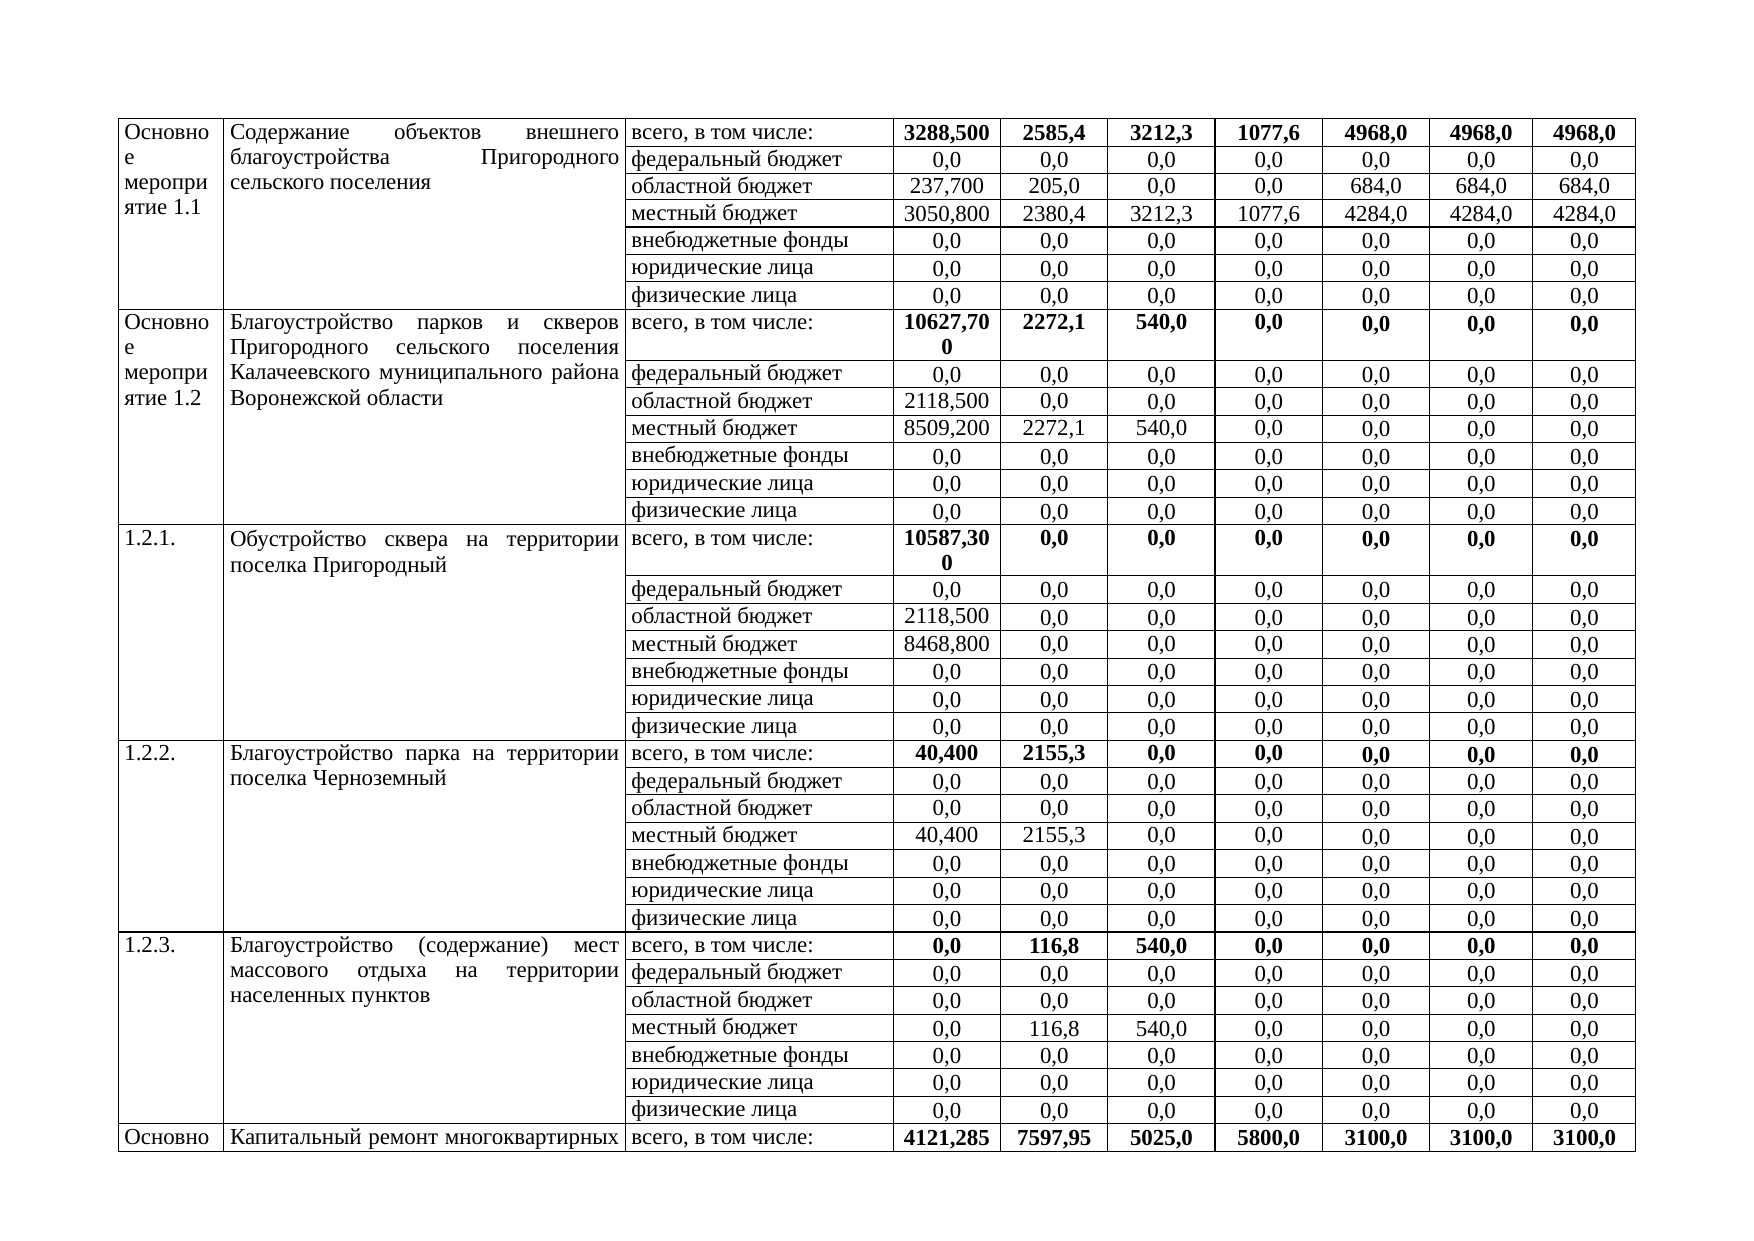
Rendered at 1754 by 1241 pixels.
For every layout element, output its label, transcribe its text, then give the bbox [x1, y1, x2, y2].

table_cell 4121,285 [894, 1124, 1000, 1151]
table_cell 0,0 [1108, 987, 1214, 1013]
table_cell 0,0 [1108, 388, 1214, 414]
table_cell всего, в том числе: [626, 525, 893, 575]
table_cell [119, 1124, 223, 1151]
table_cell 0,0 [1108, 795, 1214, 822]
table_cell 0,0 [1216, 576, 1322, 603]
table_cell 0,0 [1533, 987, 1635, 1013]
table_cell 0,0 [1323, 768, 1429, 794]
table_cell 0,0 [1216, 361, 1322, 387]
table_cell 0,0 [1001, 498, 1107, 524]
table_cell 0,0 [894, 659, 1000, 685]
table_cell 0,0 [1216, 686, 1322, 712]
table_cell 0,0 [1533, 361, 1635, 387]
table_cell 0,0 [1323, 228, 1429, 254]
table_cell 0,0 [1323, 1069, 1429, 1096]
table_cell 0,0 [1108, 686, 1214, 712]
table_cell 0,0 [894, 850, 1000, 877]
table_cell 4968,0 [1430, 119, 1532, 146]
table_cell 0,0 [1533, 498, 1635, 524]
table_cell 2118,500 [894, 388, 1000, 414]
table_cell 0,0 [1108, 470, 1214, 497]
table_cell 0,0 [894, 878, 1000, 904]
table_cell 0,0 [1323, 741, 1429, 767]
table_cell 0,0 [1216, 850, 1322, 877]
table_cell 0,0 [1001, 987, 1107, 1013]
table_cell 0,0 [894, 795, 1000, 822]
table_cell 0,0 [1430, 1069, 1532, 1096]
table_cell 0,0 [1108, 525, 1214, 575]
table_cell 540,0 [1108, 310, 1214, 360]
table_cell 0,0 [1108, 147, 1214, 173]
table_cell 0,0 [1533, 768, 1635, 794]
table_cell юридические лица [626, 878, 893, 904]
table_cell всего, в том числе: [626, 310, 893, 360]
table_cell 0,0 [1216, 282, 1322, 308]
table_cell 0,0 [1216, 878, 1322, 904]
table_cell 0,0 [1430, 768, 1532, 794]
table_cell 0,0 [1533, 147, 1635, 173]
table_cell 0,0 [1533, 1097, 1635, 1123]
table_cell 0,0 [1216, 659, 1322, 685]
table_cell 0,0 [1430, 878, 1532, 904]
table_cell 0,0 [1430, 147, 1532, 173]
table_cell юридические лица [626, 470, 893, 497]
table_cell 3100,0 [1323, 1124, 1429, 1151]
table_cell 3212,3 [1108, 200, 1214, 226]
table_cell 0,0 [1001, 604, 1107, 630]
table_cell 0,0 [1533, 228, 1635, 254]
table_cell 0,0 [1001, 255, 1107, 281]
table_cell физические лица [626, 498, 893, 524]
table_cell местный бюджет [626, 823, 893, 849]
table_cell 40,400 [894, 741, 1000, 767]
table_cell 0,0 [1533, 713, 1635, 739]
table_cell 10627,700 [894, 310, 1000, 360]
table_cell 684,0 [1430, 174, 1532, 199]
table_cell физические лица [626, 905, 893, 931]
table_cell 0,0 [1216, 525, 1322, 575]
table_cell юридические лица [626, 686, 893, 712]
table_cell 0,0 [1108, 878, 1214, 904]
table_cell 4284,0 [1533, 200, 1635, 226]
table_cell 40,400 [894, 823, 1000, 849]
table_cell внебюджетные фонды [626, 659, 893, 685]
table_cell 0,0 [1323, 905, 1429, 931]
table_cell 0,0 [1323, 576, 1429, 603]
table_cell 0,0 [894, 713, 1000, 739]
table_cell 0,0 [1323, 933, 1429, 959]
table_cell 0,0 [1430, 850, 1532, 877]
table_cell 0,0 [1430, 604, 1532, 630]
table_cell 0,0 [894, 1069, 1000, 1096]
table_cell 2118,500 [894, 604, 1000, 630]
table_cell 0,0 [1323, 686, 1429, 712]
table_cell внебюджетные фонды [626, 228, 893, 254]
table_cell 0,0 [1323, 1097, 1429, 1123]
table_cell 0,0 [1001, 147, 1107, 173]
table_cell 0,0 [1216, 823, 1322, 849]
table_cell 0,0 [1323, 443, 1429, 469]
table_cell 0,0 [1216, 255, 1322, 281]
table_cell 2272,1 [1001, 416, 1107, 442]
table_cell 5800,0 [1216, 1124, 1322, 1151]
table_cell 0,0 [1323, 416, 1429, 442]
table_cell областной бюджет [626, 987, 893, 1013]
table_cell 0,0 [894, 228, 1000, 254]
table_cell 0,0 [1216, 795, 1322, 822]
table_cell 0,0 [894, 768, 1000, 794]
table_cell 0,0 [1001, 659, 1107, 685]
table_cell физические лица [626, 282, 893, 308]
table_cell 0,0 [1430, 576, 1532, 603]
table_cell 0,0 [894, 987, 1000, 1013]
table_cell 0,0 [1216, 987, 1322, 1013]
table_cell 0,0 [1533, 1015, 1635, 1041]
table_cell 0,0 [1533, 416, 1635, 442]
table_cell 0,0 [1216, 713, 1322, 739]
table_cell 0,0 [1108, 361, 1214, 387]
table_cell 0,0 [1323, 850, 1429, 877]
table_cell 0,0 [894, 1042, 1000, 1068]
table_cell 0,0 [1001, 576, 1107, 603]
table_cell 0,0 [1430, 470, 1532, 497]
table_cell 0,0 [1430, 1042, 1532, 1068]
table_cell 0,0 [1430, 228, 1532, 254]
table_cell 0,0 [1108, 576, 1214, 603]
table_cell 0,0 [1323, 713, 1429, 739]
table_cell 0,0 [1108, 1042, 1214, 1068]
table_cell 0,0 [1001, 768, 1107, 794]
table_cell Благоустройство парков и скверов Пригородного сельского поселения Калачеевского муниципального района Воронежской области [224, 310, 625, 524]
table_cell 10587,300 [894, 525, 1000, 575]
table_cell 0,0 [1430, 987, 1532, 1013]
table_cell 0,0 [894, 905, 1000, 931]
table_cell 0,0 [1001, 795, 1107, 822]
table_cell 1.2.2. [119, 741, 223, 931]
table_cell 0,0 [1001, 470, 1107, 497]
table_cell 0,0 [1430, 310, 1532, 360]
table_cell 0,0 [1533, 525, 1635, 575]
table_cell 0,0 [1430, 416, 1532, 442]
table_cell 5025,0 [1108, 1124, 1214, 1151]
table_cell 0,0 [1216, 147, 1322, 173]
table_cell 0,0 [1533, 576, 1635, 603]
table_cell 0,0 [1108, 823, 1214, 849]
table_cell 0,0 [894, 282, 1000, 308]
table_cell 237,700 [894, 174, 1000, 199]
table_cell 0,0 [1108, 282, 1214, 308]
table_cell 0,0 [1323, 470, 1429, 497]
table_cell внебюджетные фонды [626, 850, 893, 877]
table_cell 2272,1 [1001, 310, 1107, 360]
table_cell 0,0 [1108, 905, 1214, 931]
table_cell Основное мероприятие 1.1 [119, 119, 223, 308]
table_cell 0,0 [1108, 443, 1214, 469]
table_cell 0,0 [1430, 741, 1532, 767]
table_cell 0,0 [894, 147, 1000, 173]
table_cell всего, в том числе: [626, 119, 893, 146]
table_cell 0,0 [1533, 850, 1635, 877]
table_cell 0,0 [1533, 1069, 1635, 1096]
table_cell 0,0 [1108, 960, 1214, 986]
table_cell 0,0 [894, 255, 1000, 281]
table_cell 0,0 [1430, 498, 1532, 524]
table_cell 0,0 [1001, 282, 1107, 308]
table_cell 0,0 [1001, 850, 1107, 877]
table_cell Основное мероприятие 1.2 [119, 310, 223, 524]
table_cell 0,0 [894, 960, 1000, 986]
table_cell 0,0 [1430, 1097, 1532, 1123]
table_cell 4968,0 [1533, 119, 1635, 146]
table_cell 0,0 [1430, 361, 1532, 387]
table_cell 0,0 [1533, 905, 1635, 931]
table_cell 2155,3 [1001, 741, 1107, 767]
table_cell 3050,800 [894, 200, 1000, 226]
table_cell всего, в том числе: [626, 741, 893, 767]
table_cell федеральный бюджет [626, 960, 893, 986]
table_cell физические лица [626, 713, 893, 739]
table_cell 0,0 [1533, 659, 1635, 685]
table_cell физические лица [626, 1097, 893, 1123]
table_cell 0,0 [1323, 659, 1429, 685]
table_cell 0,0 [1216, 604, 1322, 630]
table_cell 0,0 [1533, 795, 1635, 822]
table_cell 2155,3 [1001, 823, 1107, 849]
table_cell федеральный бюджет [626, 576, 893, 603]
table_cell внебюджетные фонды [626, 1042, 893, 1068]
table_cell юридические лица [626, 255, 893, 281]
table_cell 0,0 [1323, 878, 1429, 904]
table_cell 0,0 [1430, 443, 1532, 469]
table_cell 0,0 [894, 361, 1000, 387]
table_cell 0,0 [1430, 282, 1532, 308]
table_cell 0,0 [1108, 850, 1214, 877]
table_cell 0,0 [1216, 768, 1322, 794]
table_cell 0,0 [1216, 741, 1322, 767]
table_cell 0,0 [1108, 1069, 1214, 1096]
table_cell 8509,200 [894, 416, 1000, 442]
table_cell 0,0 [1108, 255, 1214, 281]
table_cell 0,0 [1216, 174, 1322, 199]
table_cell 0,0 [1108, 604, 1214, 630]
table_cell 0,0 [1430, 713, 1532, 739]
table_cell 0,0 [1001, 905, 1107, 931]
table_cell 540,0 [1108, 416, 1214, 442]
table_cell 0,0 [1323, 1015, 1429, 1041]
table_cell 0,0 [1001, 228, 1107, 254]
table_cell 540,0 [1108, 933, 1214, 959]
table_cell местный бюджет [626, 416, 893, 442]
table_cell 0,0 [1216, 960, 1322, 986]
table_cell 0,0 [1430, 905, 1532, 931]
table_cell 0,0 [1533, 741, 1635, 767]
table_cell 0,0 [894, 498, 1000, 524]
table_cell 0,0 [1430, 525, 1532, 575]
table_cell 0,0 [894, 1097, 1000, 1123]
table_cell 0,0 [1533, 1042, 1635, 1068]
table_cell 4968,0 [1323, 119, 1429, 146]
table_cell 0,0 [1323, 361, 1429, 387]
table_cell 0,0 [1323, 1042, 1429, 1068]
table_cell федеральный бюджет [626, 361, 893, 387]
table_cell 0,0 [1430, 960, 1532, 986]
table_cell 0,0 [1108, 1097, 1214, 1123]
table_cell местный бюджет [626, 200, 893, 226]
table_cell 3212,3 [1108, 119, 1214, 146]
table_cell 8468,800 [894, 631, 1000, 657]
table_cell 4284,0 [1430, 200, 1532, 226]
table_cell всего, в том числе: [626, 933, 893, 959]
table_cell 3288,500 [894, 119, 1000, 146]
table_cell 0,0 [1001, 1069, 1107, 1096]
table_cell 0,0 [1533, 470, 1635, 497]
table_cell 3100,0 [1533, 1124, 1635, 1151]
table_cell 0,0 [1533, 255, 1635, 281]
table_cell 0,0 [1001, 443, 1107, 469]
table_cell 0,0 [1216, 498, 1322, 524]
table_cell 1.2.3. [119, 933, 223, 1123]
table_cell 0,0 [1430, 631, 1532, 657]
table_cell 1077,6 [1216, 200, 1322, 226]
table_cell 0,0 [1533, 933, 1635, 959]
table_cell 0,0 [1216, 1069, 1322, 1096]
table_cell 0,0 [1108, 498, 1214, 524]
table_cell 0,0 [1323, 282, 1429, 308]
table_cell 0,0 [1001, 713, 1107, 739]
table_cell 540,0 [1108, 1015, 1214, 1041]
table_cell 2380,4 [1001, 200, 1107, 226]
table_cell Благоустройство парка на территории поселка Черноземный [224, 741, 625, 931]
table_cell 0,0 [1216, 905, 1322, 931]
table_cell 684,0 [1533, 174, 1635, 199]
table_cell 0,0 [1430, 388, 1532, 414]
table_cell 0,0 [1323, 823, 1429, 849]
table_cell 0,0 [1001, 361, 1107, 387]
table_cell 0,0 [1323, 525, 1429, 575]
table_cell 0,0 [1323, 498, 1429, 524]
table_cell 0,0 [1108, 741, 1214, 767]
table_cell 0,0 [1430, 1015, 1532, 1041]
table_cell 116,8 [1001, 1015, 1107, 1041]
table_cell 3100,0 [1430, 1124, 1532, 1151]
table_cell 1077,6 [1216, 119, 1322, 146]
table_cell 0,0 [1108, 768, 1214, 794]
table_cell Обустройство сквера на территории поселка Пригородный [224, 525, 625, 739]
table_cell 0,0 [1430, 933, 1532, 959]
table_cell 0,0 [1216, 388, 1322, 414]
table_cell 684,0 [1323, 174, 1429, 199]
table_cell областной бюджет [626, 604, 893, 630]
table_cell 0,0 [1001, 525, 1107, 575]
table_cell 0,0 [1323, 255, 1429, 281]
table_cell 0,0 [894, 933, 1000, 959]
table_cell 0,0 [1216, 933, 1322, 959]
table_cell 4284,0 [1323, 200, 1429, 226]
table_cell 0,0 [1001, 1097, 1107, 1123]
table_cell 0,0 [1001, 1042, 1107, 1068]
table_cell 116,8 [1001, 933, 1107, 959]
table_cell 0,0 [1216, 416, 1322, 442]
table_cell 0,0 [1533, 960, 1635, 986]
table_cell 0,0 [1430, 823, 1532, 849]
table_cell областной бюджет [626, 795, 893, 822]
table_cell 0,0 [1108, 228, 1214, 254]
table_cell 0,0 [1533, 443, 1635, 469]
table_cell областной бюджет [626, 174, 893, 199]
table_cell 0,0 [1430, 255, 1532, 281]
table_cell 0,0 [1108, 713, 1214, 739]
table_cell 0,0 [1323, 987, 1429, 1013]
table_cell 0,0 [1001, 388, 1107, 414]
table_cell всего, в том числе: [626, 1124, 893, 1151]
table_cell 0,0 [1108, 174, 1214, 199]
table_cell местный бюджет [626, 631, 893, 657]
table_cell 7597,95 [1001, 1124, 1107, 1151]
table_cell 0,0 [1323, 604, 1429, 630]
table_cell 0,0 [1323, 147, 1429, 173]
table_cell 0,0 [894, 686, 1000, 712]
table_cell 2585,4 [1001, 119, 1107, 146]
table_cell 0,0 [1323, 310, 1429, 360]
table_cell 0,0 [1323, 795, 1429, 822]
table_cell федеральный бюджет [626, 147, 893, 173]
table_cell внебюджетные фонды [626, 443, 893, 469]
table_cell 0,0 [1216, 1042, 1322, 1068]
table_cell областной бюджет [626, 388, 893, 414]
table_cell 0,0 [1216, 631, 1322, 657]
table_cell 0,0 [1323, 388, 1429, 414]
table_cell юридические лица [626, 1069, 893, 1096]
table_cell Благоустройство (содержание) мест массового отдыха на территории населенных пунктов [224, 933, 625, 1123]
table_cell 0,0 [1533, 388, 1635, 414]
table_cell 0,0 [1216, 1015, 1322, 1041]
table_cell 0,0 [1216, 470, 1322, 497]
table_cell 0,0 [1001, 631, 1107, 657]
table_cell 0,0 [1533, 823, 1635, 849]
table_cell федеральный бюджет [626, 768, 893, 794]
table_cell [224, 1124, 625, 1151]
table_cell 0,0 [1533, 282, 1635, 308]
table_cell местный бюджет [626, 1015, 893, 1041]
table_cell 0,0 [894, 576, 1000, 603]
table_cell 1.2.1. [119, 525, 223, 739]
table_cell 0,0 [1216, 1097, 1322, 1123]
table_cell 0,0 [1001, 878, 1107, 904]
table_cell 0,0 [1533, 686, 1635, 712]
table_cell 0,0 [1216, 443, 1322, 469]
table_cell 0,0 [1430, 686, 1532, 712]
table_cell 0,0 [1323, 631, 1429, 657]
table_cell 0,0 [1001, 960, 1107, 986]
table_cell 205,0 [1001, 174, 1107, 199]
table_cell 0,0 [1001, 686, 1107, 712]
table_cell Содержание объектов внешнего благоустройства Пригородного сельского поселения [224, 119, 625, 308]
table_cell 0,0 [1533, 604, 1635, 630]
table_cell 0,0 [1430, 659, 1532, 685]
table_cell 0,0 [1108, 631, 1214, 657]
table_cell 0,0 [1216, 310, 1322, 360]
table_cell 0,0 [1533, 310, 1635, 360]
table_cell 0,0 [1216, 228, 1322, 254]
table_cell 0,0 [1533, 631, 1635, 657]
table_cell 0,0 [1323, 960, 1429, 986]
table_cell 0,0 [1108, 659, 1214, 685]
table_cell 0,0 [894, 470, 1000, 497]
table_cell 0,0 [1533, 878, 1635, 904]
table_cell 0,0 [894, 443, 1000, 469]
table_cell 0,0 [1430, 795, 1532, 822]
table_cell 0,0 [894, 1015, 1000, 1041]
